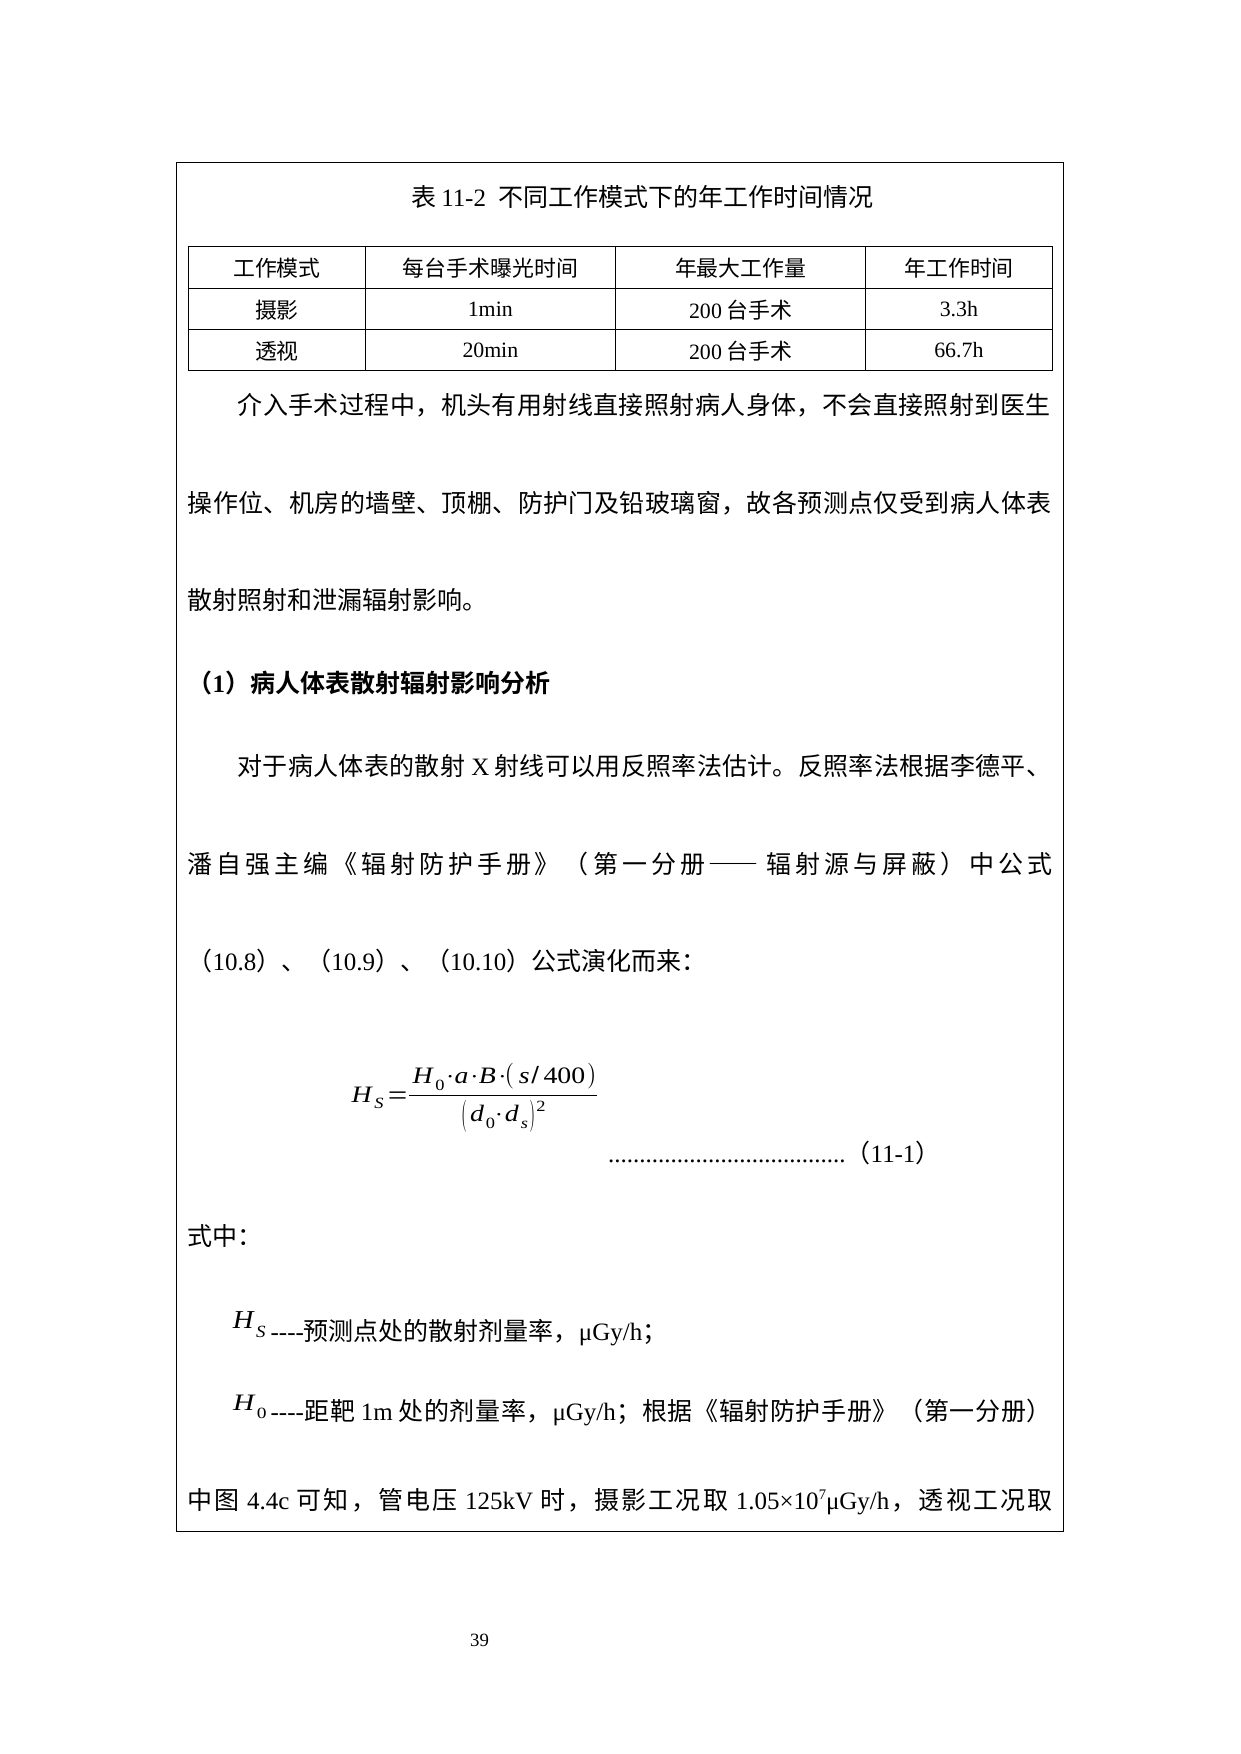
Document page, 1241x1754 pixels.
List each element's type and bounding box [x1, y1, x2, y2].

table_header [177, 163, 1063, 1531]
